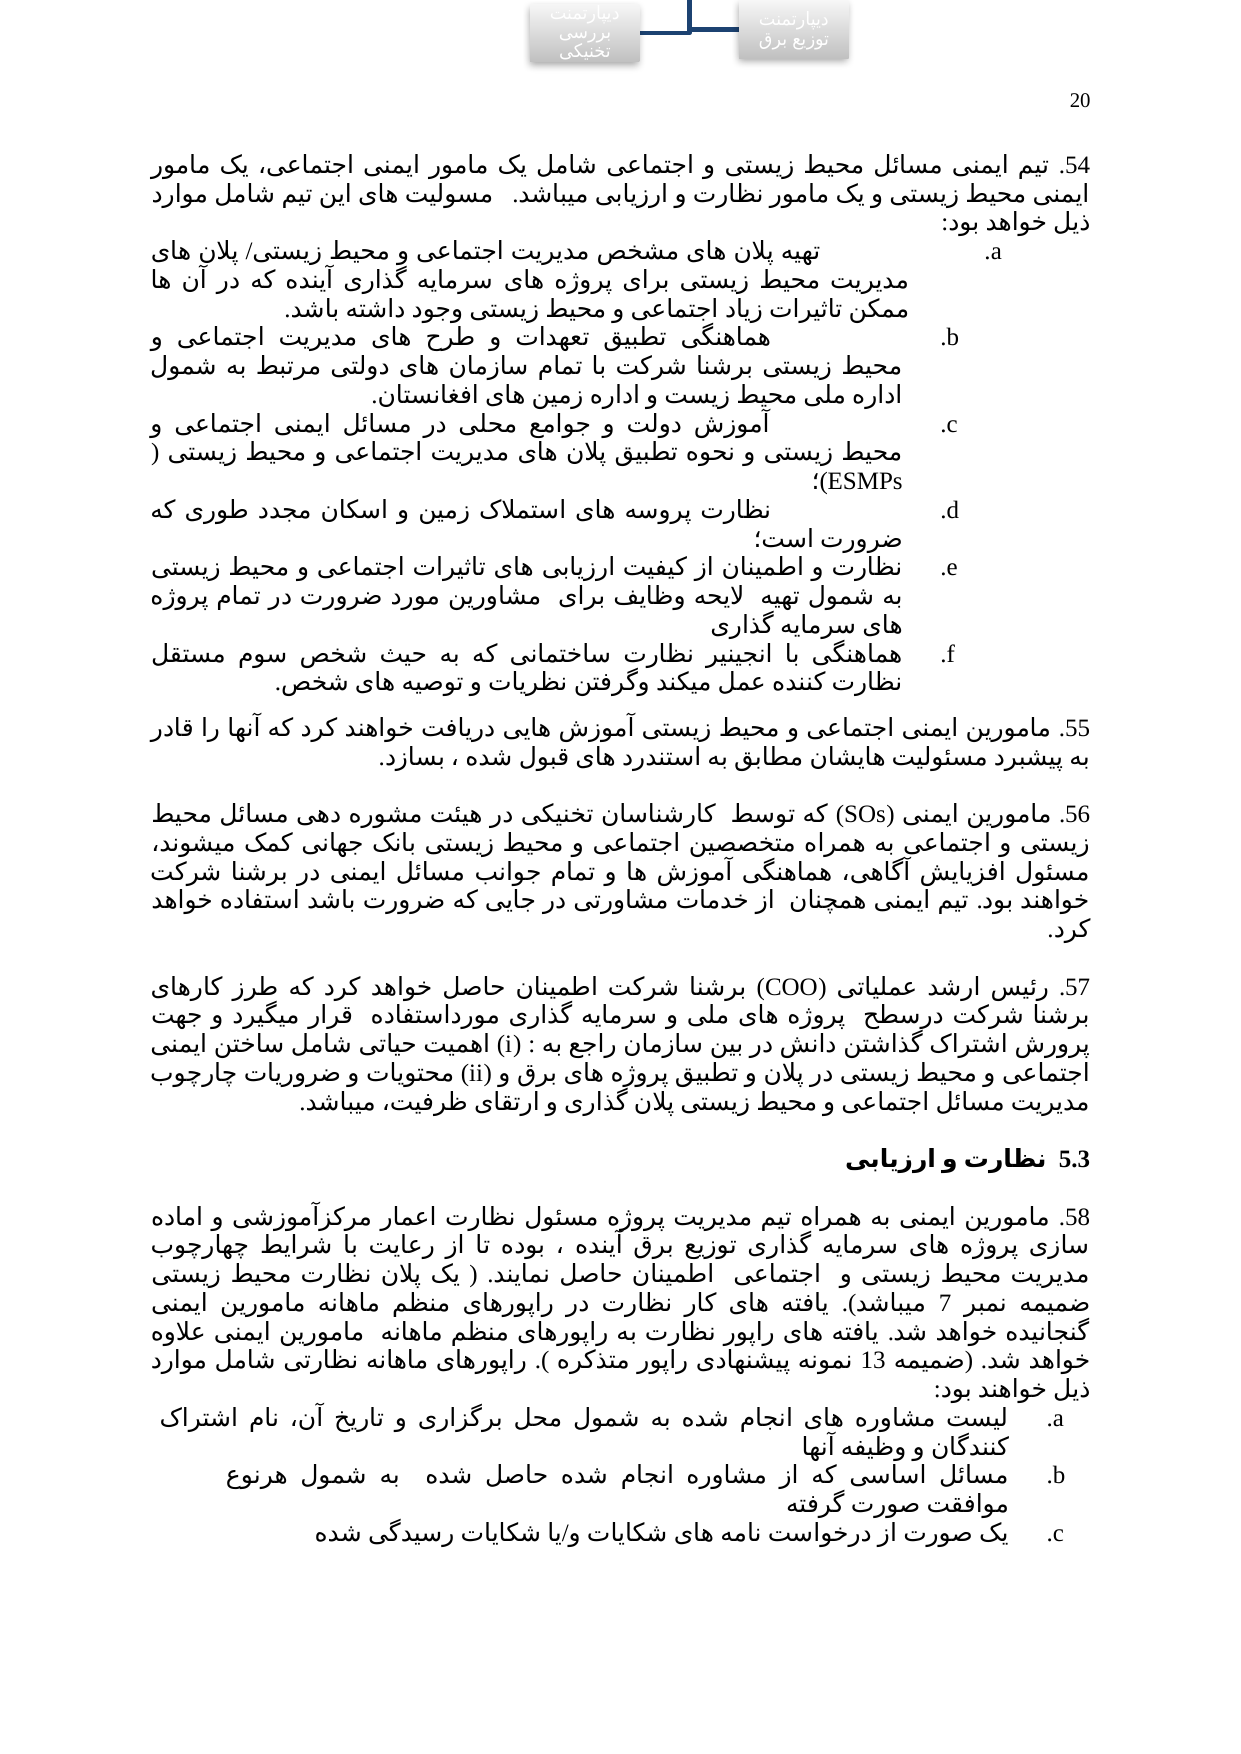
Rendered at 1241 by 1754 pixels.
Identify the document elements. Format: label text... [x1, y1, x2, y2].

list تهیه پلان های مشخص مدیریت اجتماعی و محیط زیستی/ پلان های مدیریت محیط زیستی برای پروژه های سرمایه گذاری آینده که در آن ها ممکن تاثیرات زیاد اجتماعی و محیط زیستی وجود داشته باشد. [150, 236, 984, 322]
list هماهنگی با انجینیر نظارت ساختمانی که به حیث شخص سوم مستقل نظارت کننده عمل میکند وگرفتن نظریات و توصیه های شخص. [150, 639, 940, 696]
list آموزش دولت و جوامع محلی در مسائل ایمنی اجتماعی و محیط زیستی و نحوه تطبیق پلان های مدیریت اجتماعی و محیط زیستی (ESMPs)؛ [150, 409, 940, 495]
list نظارت پروسه های استملاک زمین و اسکان مجدد طوری که ضرورت است؛ [150, 495, 940, 552]
text 56. مامورین ایمنی (SOs) که توسط کارشناسان تخنیکی در هیئت مشوره دهی مسائل محیط زیستی و اجتماعی به همراه متخصصین اجتماعی و محیط زیستی بانک جهانی کمک میشوند، مسئول افزیایش آگاهی، هماهنگی آموزش ها و تمام جوانب مسائل ایمنی در برشنا شرکت خواهند بود. تیم ایمنی همچنان از خدمات مشاورتی در جایی که ضرورت باشد استفاده خواهد کرد. [150, 799, 1090, 943]
list هماهنگی تطبیق تعهدات و طرح های مدیریت اجتماعی و محیط زیستی برشنا شرکت با تمام سازمان های دولتی مرتبط به شمول اداره ملی محیط زیست و اداره زمین های افغانستان. [150, 322, 940, 409]
list یک صورت از درخواست نامه های شکایات و/یا شکایات رسیدگی شده [225, 1518, 1046, 1547]
text 55. مامورین ایمنی اجتماعی و محیط زیستی آموزش هایی دریافت خواهند کرد که آنها را قادر به پیشبرد مسئولیت هایشان مطابق به استندرد های قبول شده ، بسازد. [150, 713, 1090, 770]
text 54. تیم ایمنی مسائل محیط زیستی و اجتماعی شامل یک مامور ایمنی اجتماعی، یک مامور ایمنی محیط زیستی و یک مامور نظارت و ارزیابی میباشد. مسولیت های این تیم شامل موارد ذیل خواهد بود: [150, 150, 1090, 236]
list نظارت و اطمینان از کیفیت ارزیابی های تاثیرات اجتماعی و محیط زیستی به شمول تهیه لایحه وظایف برای مشاورین مورد ضرورت در تمام پروژه های سرمایه گذاری [150, 552, 940, 639]
text 5.3 نظارت و ارزیابی [225, 1144, 1090, 1173]
text 58. مامورین ایمنی به همراه تیم مدیریت پروژه مسئول نظارت اعمار مرکزآموزشی و اماده سازی پروژه های سرمایه گذاری توزیع برق آینده ، بوده تا از رعایت با شرایط چهارچوب مدیریت محیط زیستی و اجتماعی اطمینان حاصل نمایند. ( یک پلان نظارت محیط زیستی ضمیمه نمبر 7 میباشد). یافته های کار نظارت در راپورهای منظم ماهانه مامورین ایمنی گنجانیده خواهد شد. یافته های راپور نظارت به راپورهای منظم ماهانه مامورین ایمنی علاوه خواهد شد. (ضمیمه 13 نمونه پیشنهادی راپور متذکره ). راپورهای ماهانه نظارتی شامل موارد ذیل خواهند بود: [150, 1202, 1090, 1403]
list لیست مشاوره های انجام شده به شمول محل برگزاری و تاریخ آن، نام اشتراک کنندگان و وظیفه آنها [159, 1403, 1046, 1460]
text 57. رئیس ارشد عملیاتی (COO) برشنا شرکت اطمینان حاصل خواهد کرد که طرز کارهای برشنا شرکت درسطح پروژه های ملی و سرمایه گذاری مورداستفاده قرار میگیرد و جهت پرورش اشتراک گذاشتن دانش در بین سازمان راجع به : (i) اهمیت حیاتی شامل ساختن ایمنی اجتماعی و محیط زیستی در پلان و تطبیق پروژه های برق و (ii) محتویات و ضروریات چارچوب مدیریت مسائل اجتماعی و محیط زیستی پلان گذاری و ارتقای ظرفیت، میباشد. [150, 972, 1090, 1115]
list مسائل اساسی که از مشاوره انجام شده حاصل شده به شمول هرنوع موافقت صورت گرفته [225, 1460, 1046, 1518]
